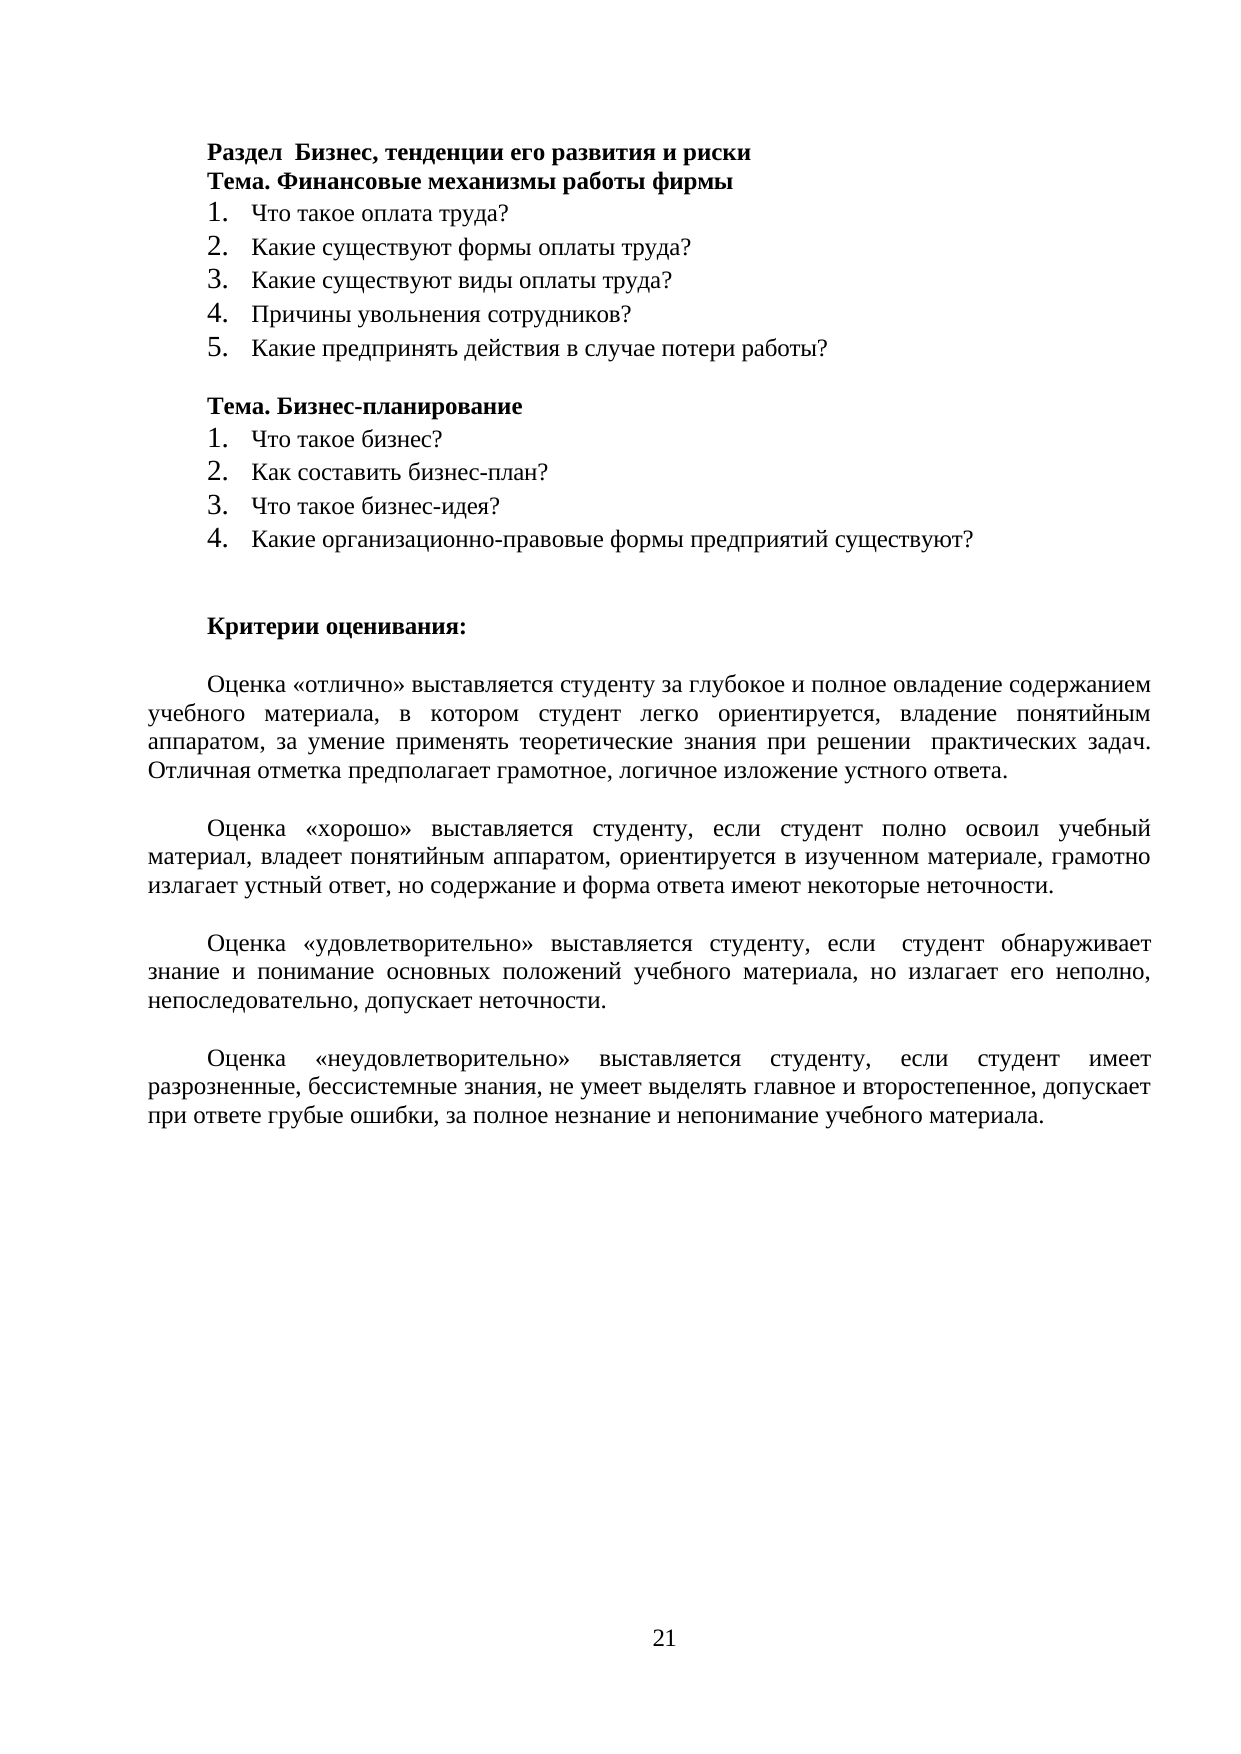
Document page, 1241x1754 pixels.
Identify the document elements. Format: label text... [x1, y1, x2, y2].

list Что такое оплата труда? [148, 194, 1205, 228]
text Оценка «удовлетворительно» выставляется студенту, если студент обнаруживает знание и понимание основных положений учебного материала, но излагает его неполно, непоследовательно, допускает неточности. [148, 928, 1151, 1014]
list Какие организационно-правовые формы предприятий существуют? [148, 520, 1205, 554]
subtitle Критерии оценивания: [148, 611, 1205, 640]
text Оценка «хорошо» выставляется студенту, если студент полно освоил учебный материал, владеет понятийным аппаратом, ориентируется в изученном материале, грамотно излагает устный ответ, но содержание и форма ответа имеют некоторые неточности. [148, 813, 1152, 899]
subtitle Тема. Финансовые механизмы работы фирмы [148, 166, 897, 194]
list Какие предпринять действия в случае потери работы? [148, 329, 1205, 362]
list Как составить бизнес-план? [148, 453, 1205, 487]
list Причины увольнения сотрудников? [148, 295, 1205, 329]
list Что такое бизнес-идея? [148, 487, 1205, 520]
text Оценка «отлично» выставляется студенту за глубокое и полное овладение содержанием учебного материала, в котором студент легко ориентируется, владение понятийным аппаратом, за умение применять теоретические знания при решении практических задач. Отличная отметка предполагает грамотное, логичное изложение устного ответа. [148, 669, 1151, 784]
list Какие существуют виды оплаты труда? [148, 262, 1205, 295]
subtitle Тема. Бизнес-планирование [148, 391, 1205, 420]
text Оценка «неудовлетворительно» выставляется студенту, если студент имеет разрозненные, бессистемные знания, не умеет выделять главное и второстепенное, допускает при ответе грубые ошибки, за полное незнание и непонимание учебного материала. [148, 1043, 1152, 1129]
list Что такое бизнес? [148, 420, 1205, 453]
list Какие существуют формы оплаты труда? [148, 228, 1205, 262]
subtitle Раздел Бизнес, тенденции его развития и риски [148, 137, 897, 166]
